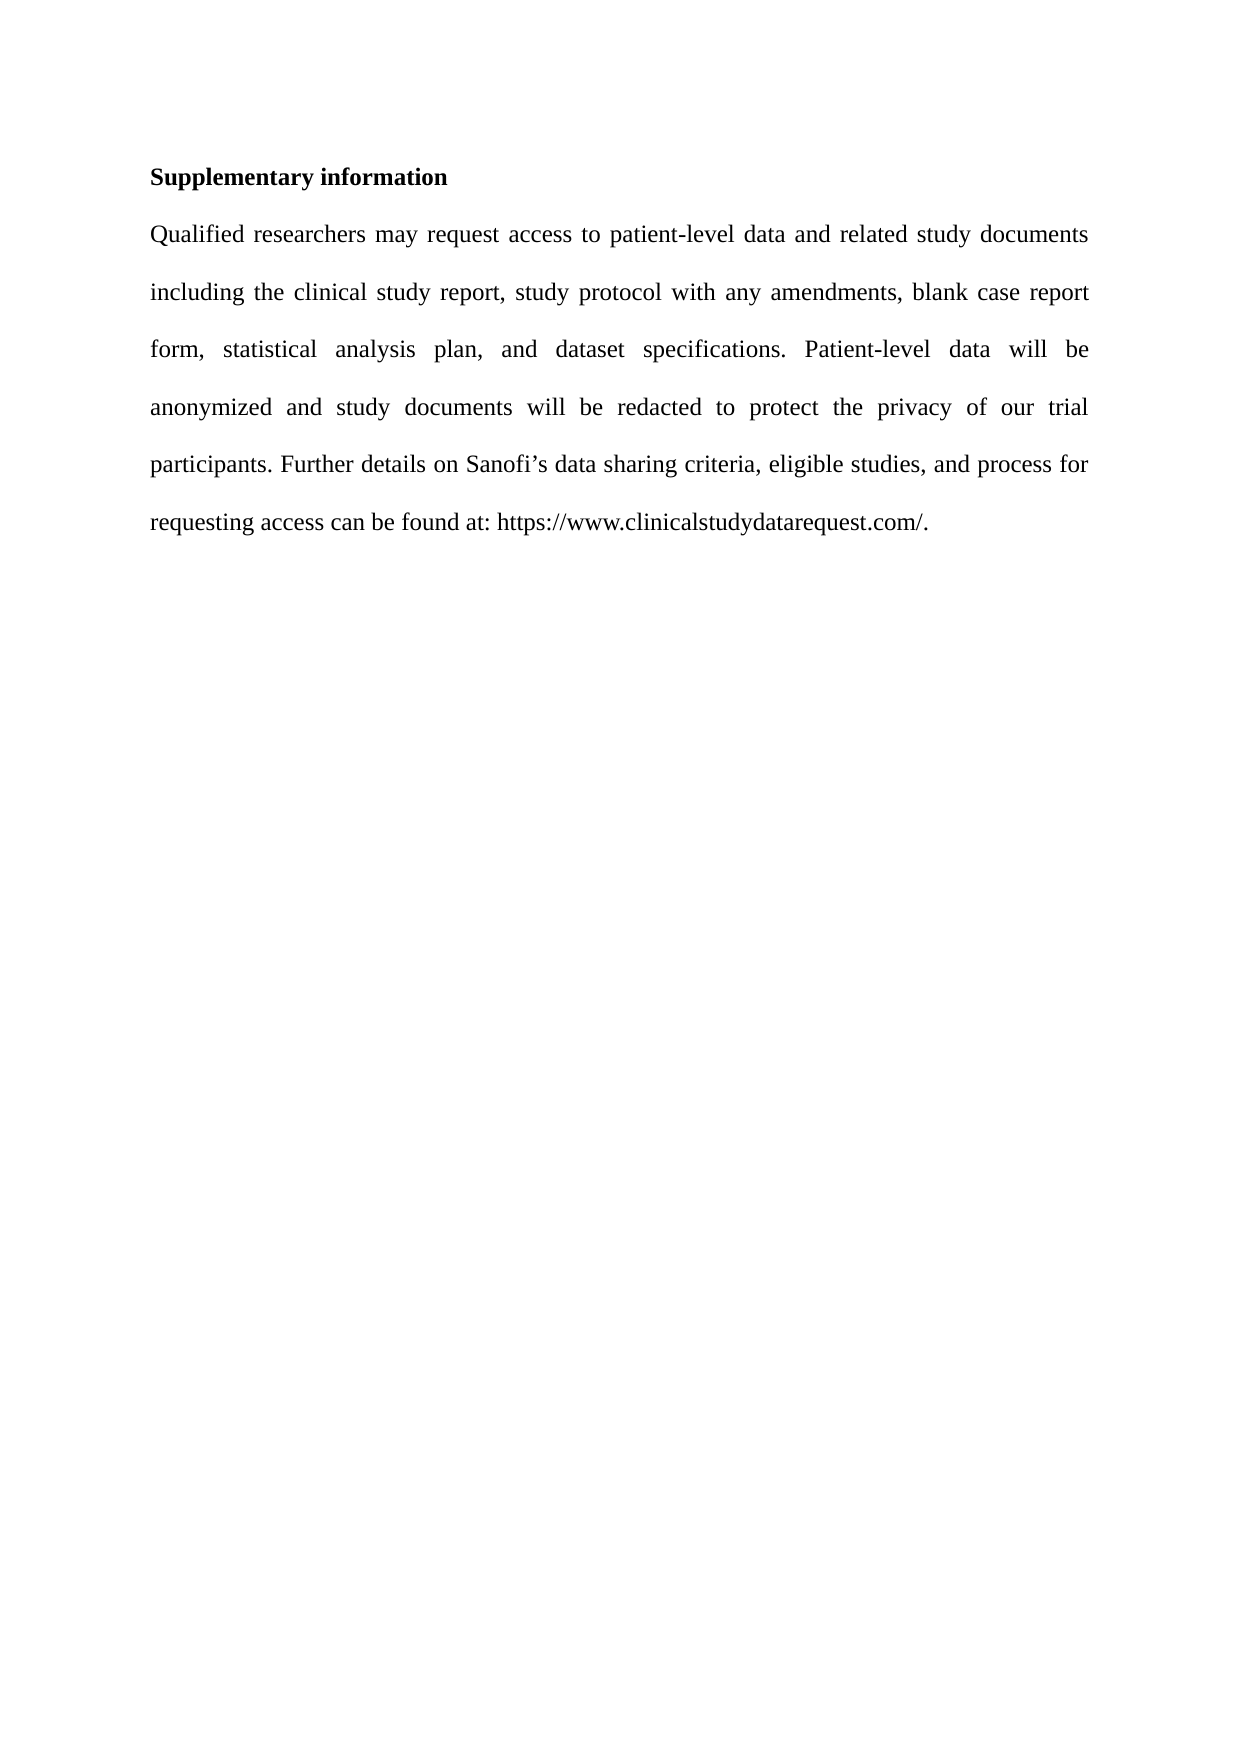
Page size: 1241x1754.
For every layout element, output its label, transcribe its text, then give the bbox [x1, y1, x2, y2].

text Supplementary information [150, 162, 1090, 191]
text Qualified researchers may request access to patient-level data and related study documents including the clinical study report, study protocol with any amendments, blank case report form, statistical analysis plan, and dataset specifications. Patient-level data will be anonymized and study documents will be redacted to protect the privacy of our trial participants. Further details on Sanofi’s data sharing criteria, eligible studies, and process for requesting access can be found at: https://www.clinicalstudydatarequest.com/. [150, 219, 1090, 536]
